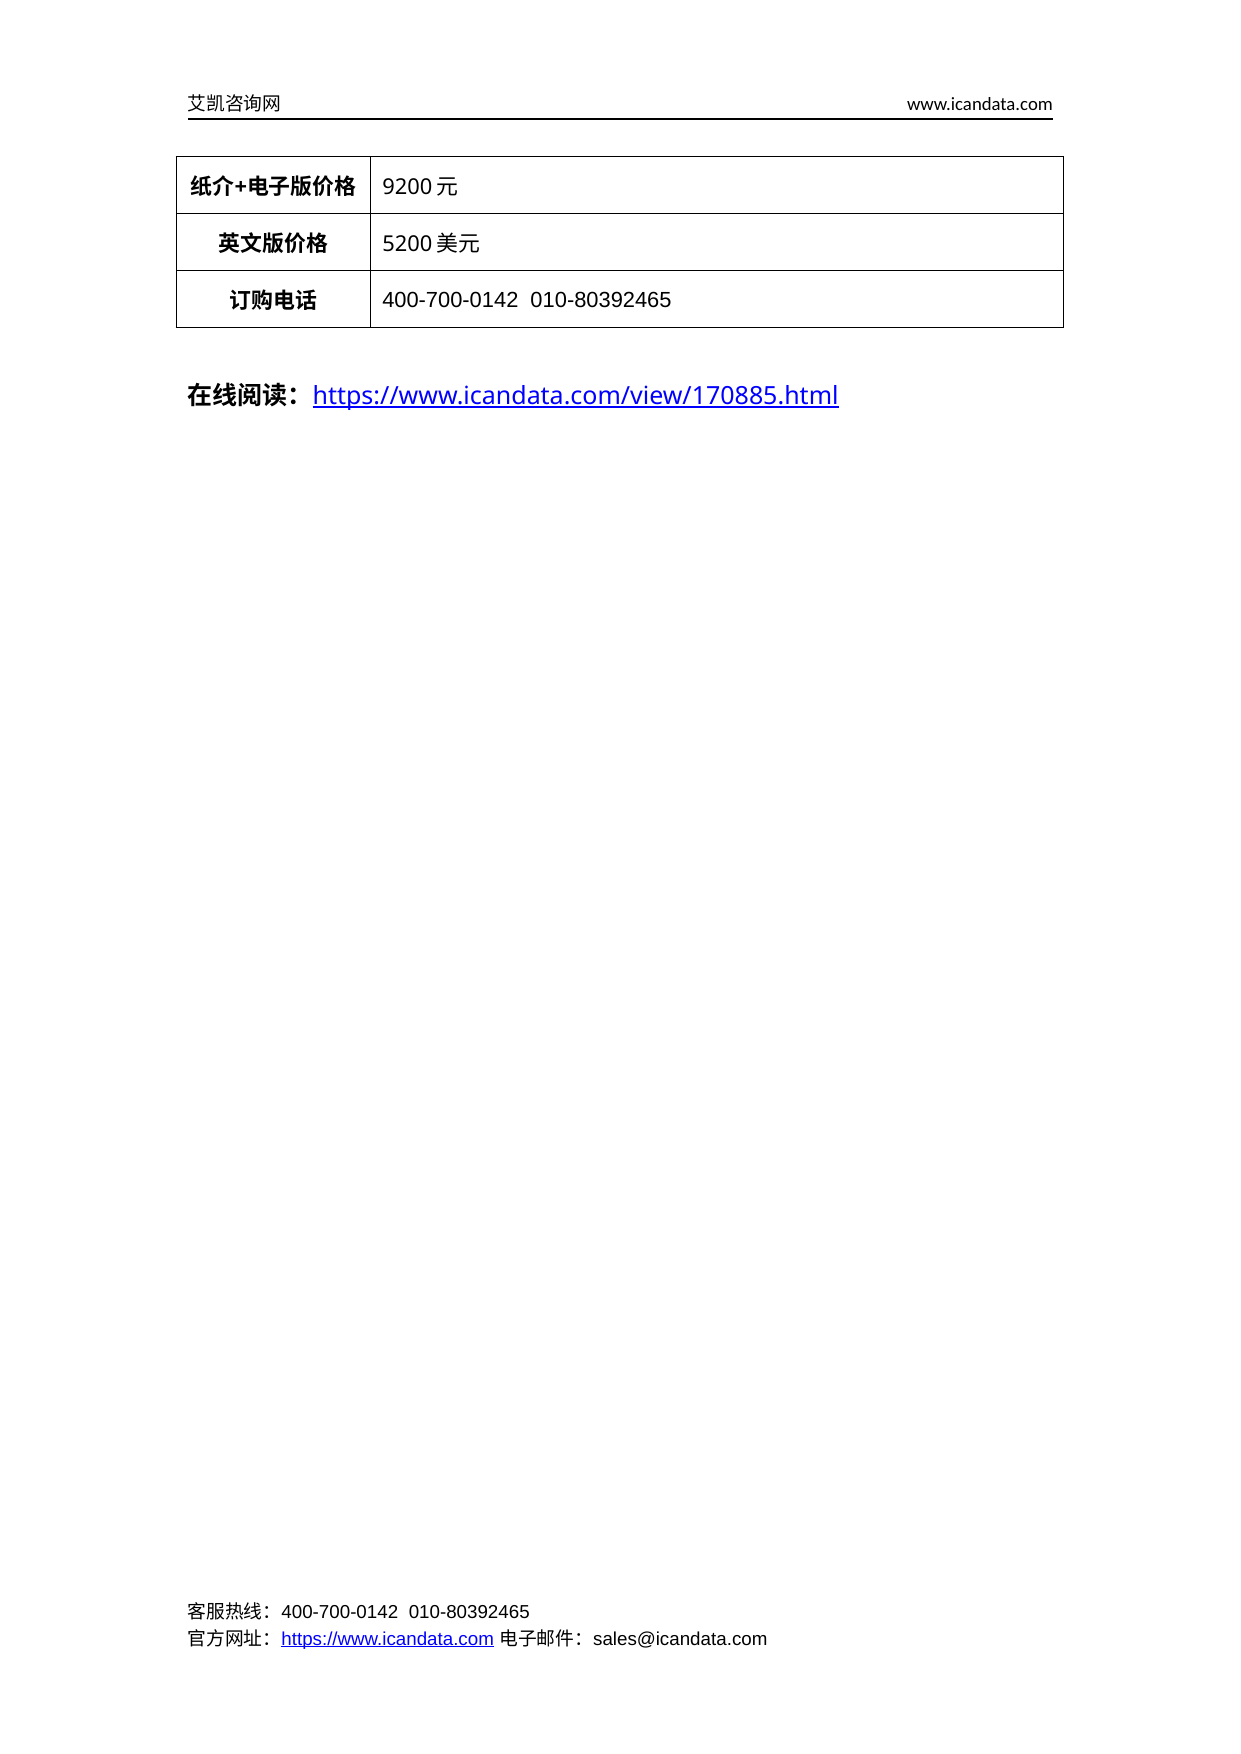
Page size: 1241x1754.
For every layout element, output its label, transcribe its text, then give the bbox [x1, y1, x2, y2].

table_cell 订购电话 [177, 271, 370, 327]
text 在线阅读：https://www.icandata.com/view/170885.html [187, 361, 1053, 426]
table_cell 5200美元 [371, 214, 1063, 270]
table_cell 400-700-0142 010-80392465 [371, 271, 1063, 327]
table_cell 9200元 [371, 157, 1063, 213]
table_cell 纸介+电子版价格 [177, 157, 370, 213]
table_cell 英文版价格 [177, 214, 370, 270]
